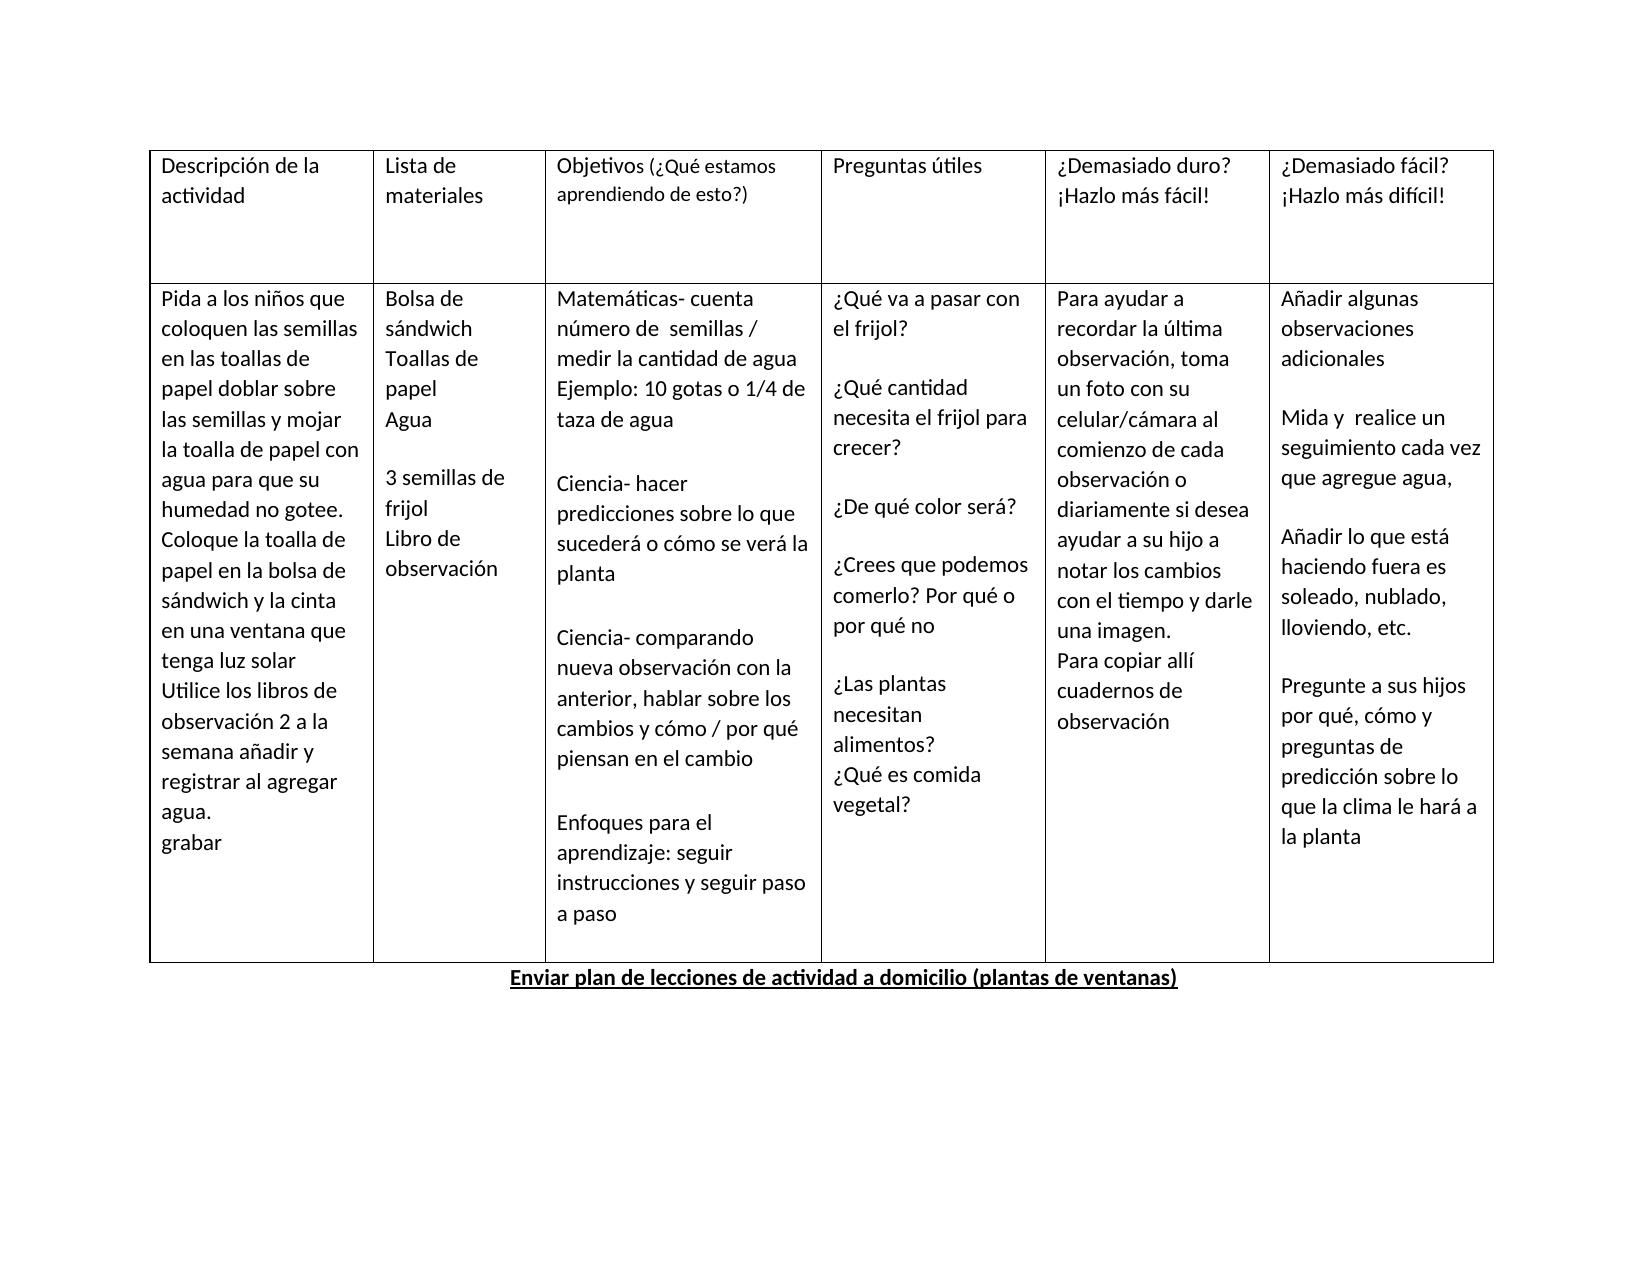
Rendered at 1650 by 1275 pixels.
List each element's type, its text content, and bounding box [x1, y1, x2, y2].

table_cell ¿Qué va a pasar con el frijol? ¿Qué cantidad necesita el frijol para crecer? ¿De qué color será? ¿Crees que podemos comerlo? Por qué o por qué no ¿Las plantas necesitan alimentos? ¿Qué es comida vegetal? [822, 284, 1045, 962]
table_header Descripción de la actividad [151, 151, 373, 283]
table_cell Pida a los niños que coloquen las semillas en las toallas de papel doblar sobre las semillas y mojar la toalla de papel con agua para que su humedad no gotee. Coloque la toalla de papel en la bolsa de sándwich y la cinta en una ventana que tenga luz solar Utilice los libros de observación 2 a la semana añadir y registrar al agregar agua. grabar [151, 284, 373, 962]
table_header Lista de materiales [374, 151, 545, 283]
table_cell Añadir algunas observaciones adicionales Mida y realice un seguimiento cada vez que agregue agua, Añadir lo que está haciendo fuera es soleado, nublado, lloviendo, etc. Pregunte a sus hijos por qué, cómo y preguntas de predicción sobre lo que la clima le hará a la planta [1270, 284, 1493, 962]
text Enviar plan de lecciones de actividad a domicilio (plantas de ventanas) [187, 963, 1500, 991]
table_header ¿Demasiado fácil? ¡Hazlo más difícil! [1270, 151, 1493, 283]
table_cell Bolsa de sándwich Toallas de papel Agua 3 semillas de frijol Libro de observación [374, 284, 545, 962]
table_cell Para ayudar a recordar la última observación, toma un foto con su celular/cámara al comienzo de cada observación o diariamente si desea ayudar a su hijo a notar los cambios con el tiempo y darle una imagen. Para copiar allí cuadernos de observación [1046, 284, 1269, 962]
table_cell Matemáticas- cuenta número de semillas / medir la cantidad de agua Ejemplo: 10 gotas o 1/4 de taza de agua Ciencia- hacer predicciones sobre lo que sucederá o cómo se verá la planta Ciencia- comparando nueva observación con la anterior, hablar sobre los cambios y cómo / por qué piensan en el cambio Enfoques para el aprendizaje: seguir instrucciones y seguir paso a paso [546, 284, 821, 962]
table_header Preguntas útiles [822, 151, 1045, 283]
table_header ¿Demasiado duro? ¡Hazlo más fácil! [1046, 151, 1269, 283]
table_header Objetivos (¿Qué estamos aprendiendo de esto?) [546, 151, 821, 283]
